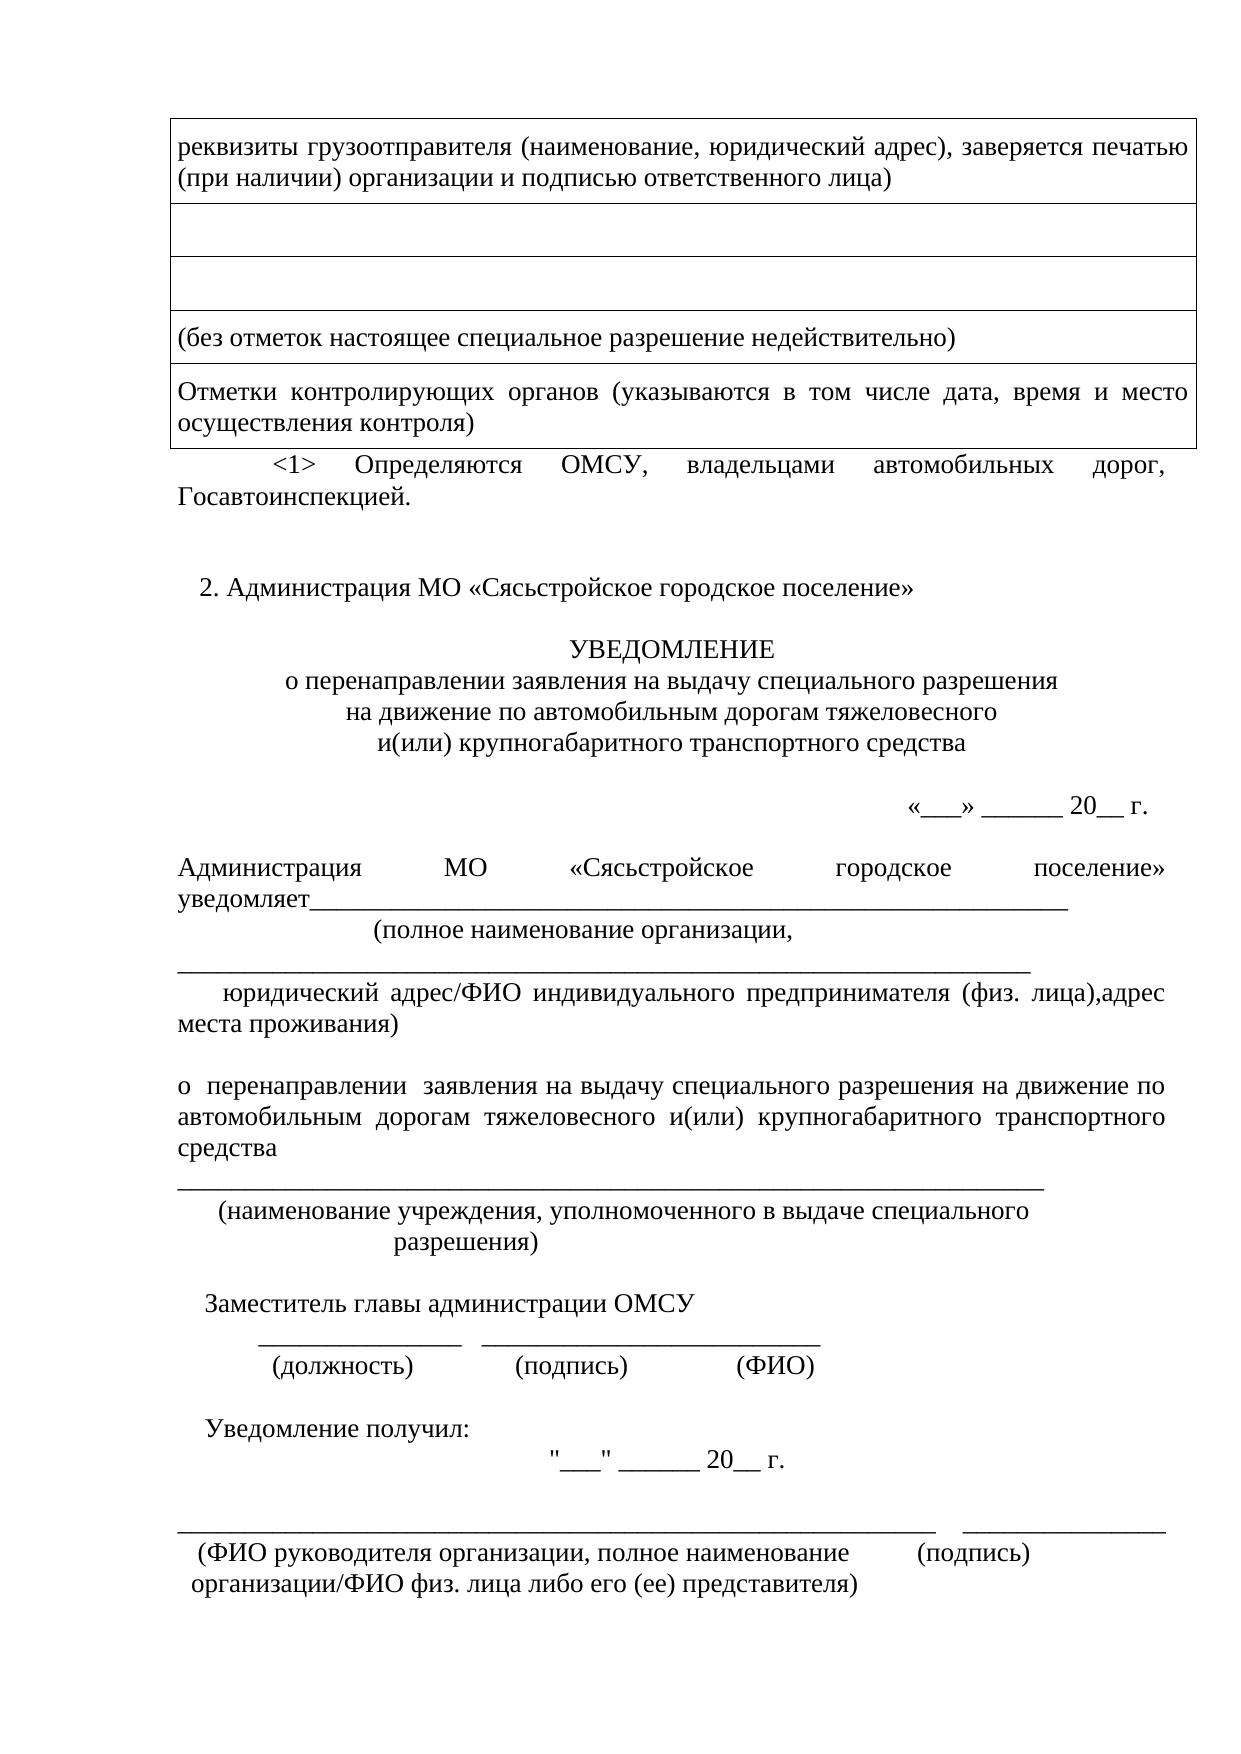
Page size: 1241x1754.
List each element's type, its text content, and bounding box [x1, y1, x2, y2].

text ________________________________________________________________ [177, 1163, 1166, 1194]
table_cell (без отметок настоящее специальное разрешение недействительно) [171, 311, 1196, 363]
text _______________________________________________________________ [177, 944, 1166, 976]
text на движение по автомобильным дорогам тяжеловесного [177, 695, 1166, 727]
text о перенаправлении заявления на выдачу специального разрешения [177, 664, 1166, 695]
text разрешения) [177, 1225, 1166, 1256]
text организации/ФИО физ. лица либо его (ее) представителя) [177, 1567, 1166, 1599]
text Заместитель главы администрации ОМСУ [177, 1287, 1166, 1318]
text (должность) (подпись) (ФИО) [177, 1349, 1166, 1381]
text (ФИО руководителя организации, полное наименование (подпись) [177, 1536, 1166, 1567]
text ________________________________________________________ _______________ [177, 1505, 1166, 1536]
text Уведомление получил: [177, 1412, 1166, 1443]
text о перенаправлении заявления на выдачу специального разрешения на движение по автомобильным дорогам тяжеловесного и(или) крупногабаритного транспортного средства [177, 1069, 1166, 1163]
text юридический адрес/ФИО индивидуального предпринимателя (физ. лица),адрес места проживания) [177, 976, 1166, 1038]
text <1> Определяются ОМСУ, владельцами автомобильных дорог, Госавтоинспекцией. [177, 449, 1166, 511]
text (наименование учреждения, уполномоченного в выдаче специального [177, 1194, 1166, 1225]
text _______________ _________________________ [177, 1318, 1166, 1349]
table_cell [171, 257, 1196, 309]
table_cell [171, 204, 1196, 256]
text «___» ______ 20__ г. [177, 789, 1166, 820]
text 2. Администрация МО «Сясьстройское городское поселение» [177, 571, 1166, 602]
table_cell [171, 119, 1196, 203]
text и(или) крупногабаритного транспортного средства [177, 727, 1166, 758]
text "___" ______ 20__ г. [177, 1443, 1166, 1474]
text Администрация МО «Сясьстройское городское поселение» уведомляет________________________________________________________ [177, 851, 1166, 913]
text УВЕДОМЛЕНИЕ [177, 633, 1166, 664]
table_cell Отметки контролирующих органов (указываются в том числе дата, время и место осуществления контроля) [171, 364, 1196, 448]
text (полное наименование организации, [177, 913, 1166, 944]
